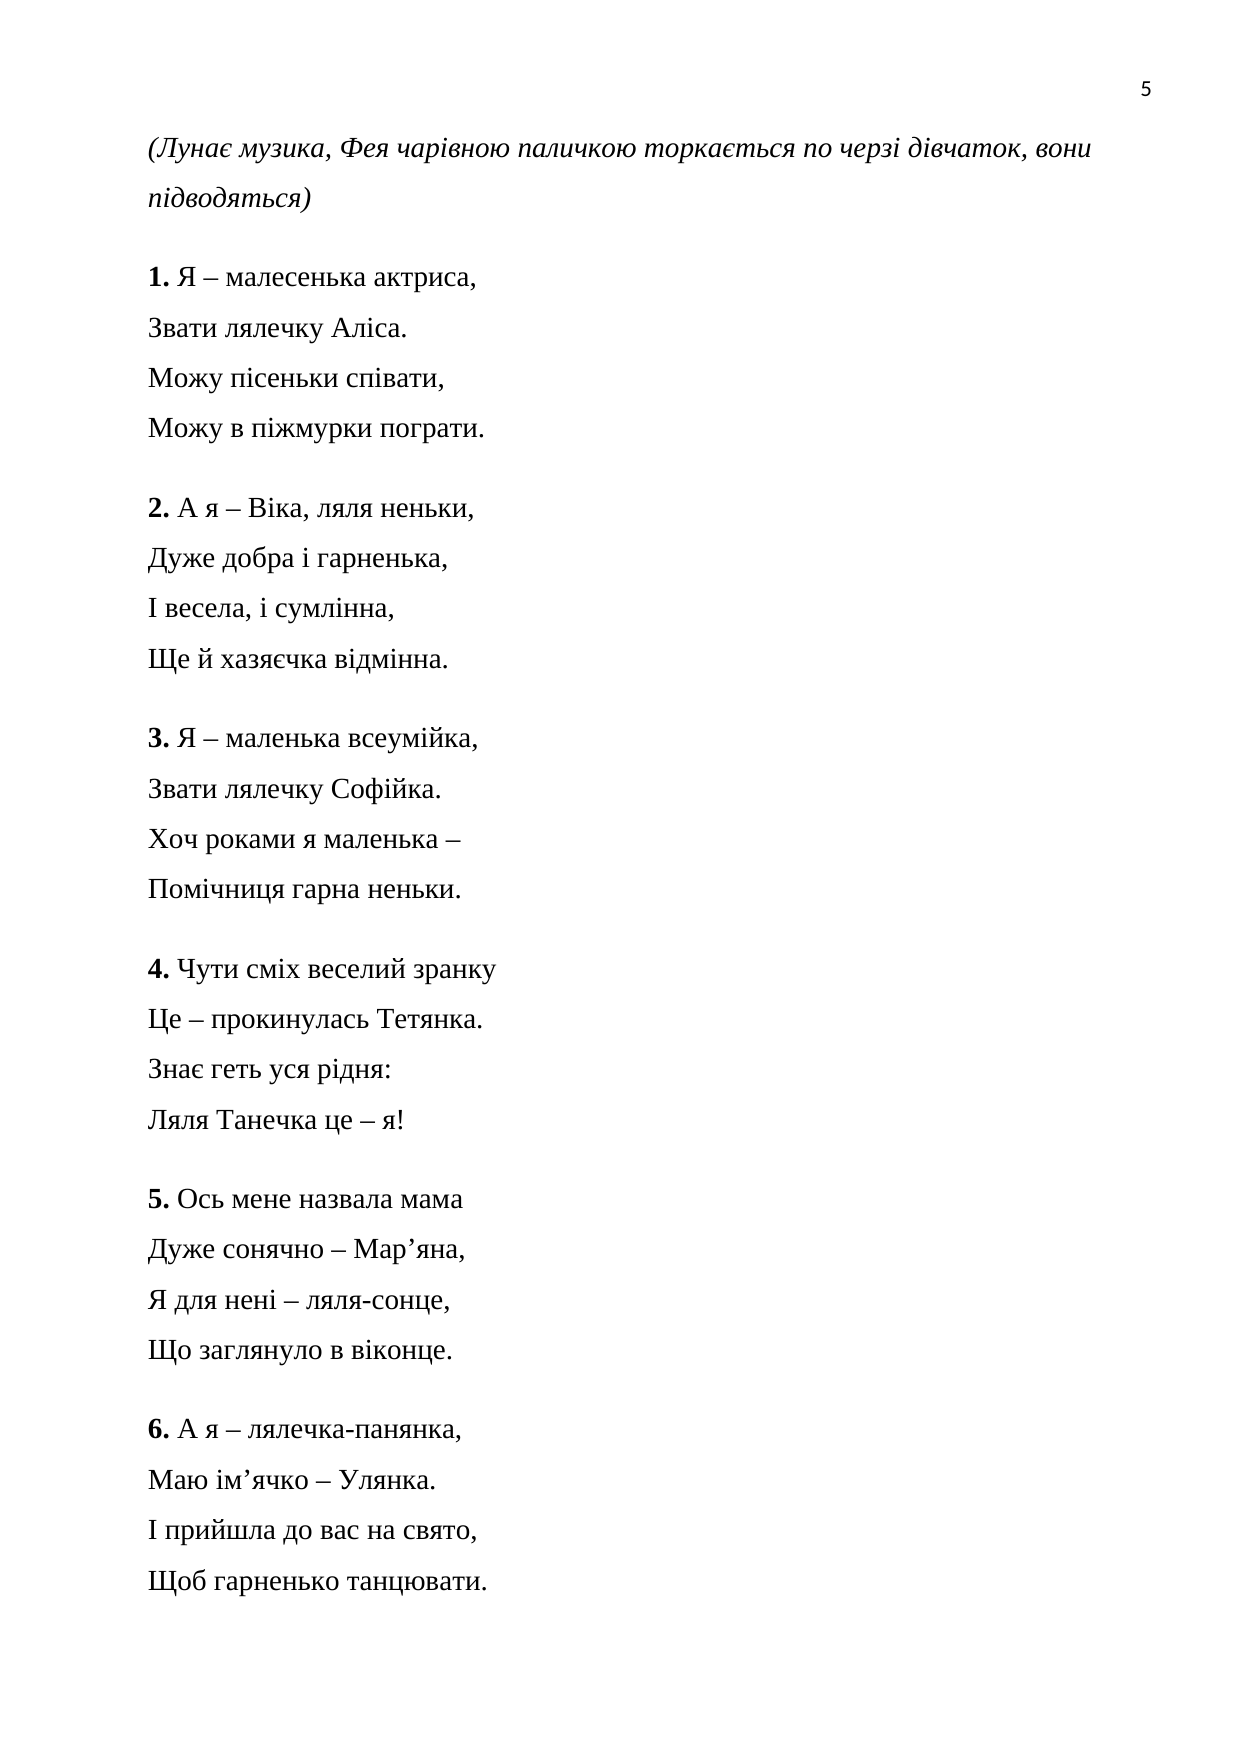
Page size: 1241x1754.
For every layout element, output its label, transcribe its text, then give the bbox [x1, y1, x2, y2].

text 3. Я – маленька всеумійка, Звати лялечку Софійка. Хоч роками я маленька – Помічниця гарна неньки. [148, 720, 1152, 905]
text 6. А я – лялечка-панянка, Маю ім’ячко – Улянка. І прийшла до вас на свято, Щоб гарненько танцювати. [148, 1412, 1152, 1596]
text 5. Ось мене назвала мама Дуже сонячно – Мар’яна, Я для нені – ляля-сонце, Що заглянуло в віконце. [148, 1181, 1152, 1366]
text 2. А я – Віка, ляля неньки, Дуже добра і гарненька, І весела, і сумлінна, Ще й хазяєчка відмінна. [148, 490, 1152, 674]
text 4. Чути сміх веселий зранку Це – прокинулась Тетянка. Знає геть уся рідня: Ляля Танечка це – я! [148, 951, 1152, 1135]
text (Лунає музика, Фея чарівною паличкою торкається по черзі дівчаток, вони підводяться) [148, 130, 1152, 214]
text 1. Я – малесенька актриса, Звати лялечку Аліса. Можу пісеньки співати, Можу в піжмурки пограти. [148, 259, 1152, 444]
